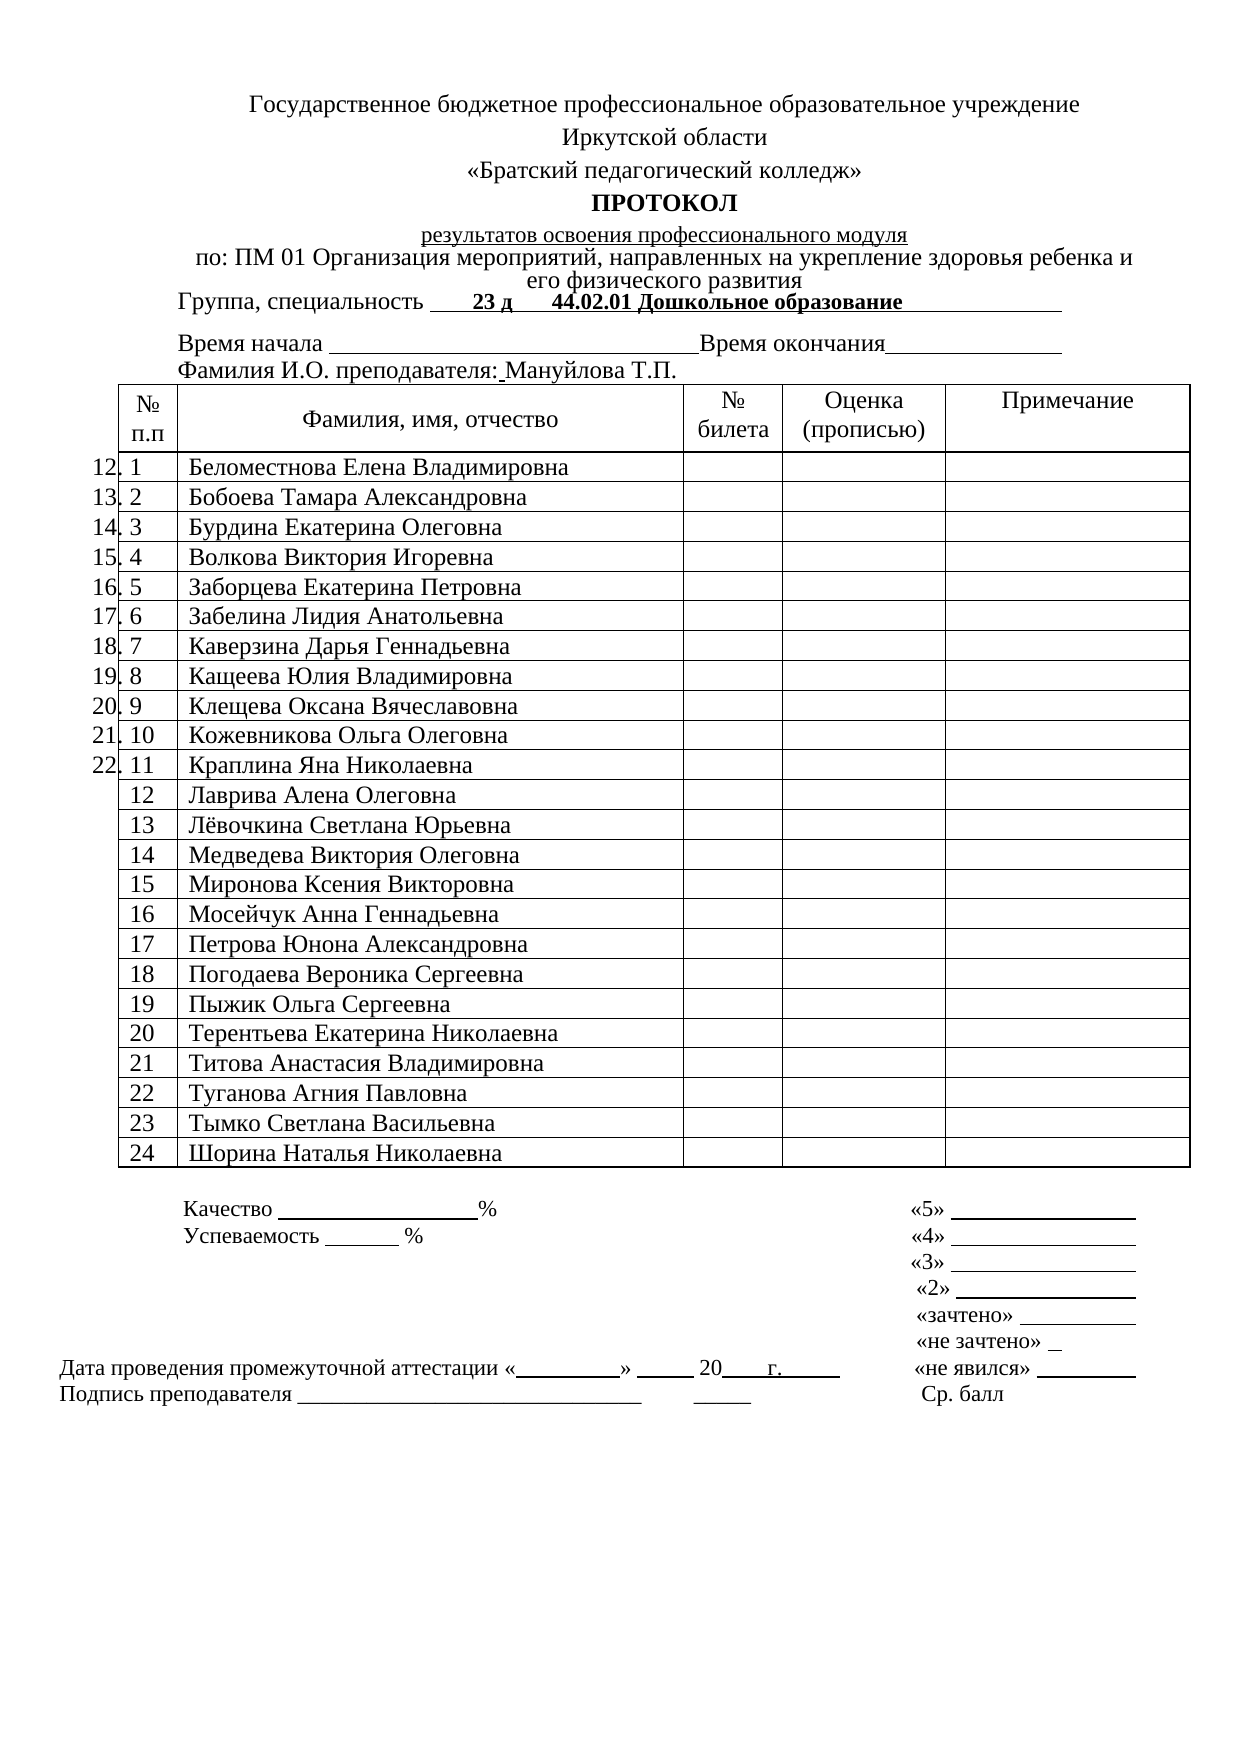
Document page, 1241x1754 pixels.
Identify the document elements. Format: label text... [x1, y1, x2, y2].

table_cell [783, 512, 945, 541]
table_cell [946, 899, 1189, 928]
table_cell [684, 989, 782, 1017]
table_cell Медведева Виктория Олеговна [178, 840, 683, 868]
table_cell [946, 1048, 1189, 1077]
table_cell [783, 899, 945, 928]
table_cell Туганова Агния Павловна [178, 1078, 683, 1107]
table_cell [783, 721, 945, 749]
table_cell [783, 601, 945, 630]
table_cell 16 [119, 899, 177, 928]
table_cell Миронова Ксения Викторовна [178, 870, 683, 898]
table_cell [684, 631, 782, 660]
table_cell 7 [119, 631, 177, 660]
table_cell 17 [119, 929, 177, 958]
table_cell [946, 721, 1189, 749]
table_cell 20 [119, 1019, 177, 1047]
table_cell 22 [119, 1078, 177, 1107]
text «не зачтено» [177, 1327, 1152, 1353]
table_cell [946, 572, 1189, 600]
table_cell [684, 810, 782, 839]
table_cell [783, 572, 945, 600]
table_cell [946, 1019, 1189, 1047]
table_cell 19 [119, 989, 177, 1017]
table_cell [946, 929, 1189, 958]
text «зачтено» [177, 1301, 1152, 1327]
table_header № билета [684, 385, 782, 451]
table_cell 5 [119, 572, 177, 600]
table_cell [684, 1108, 782, 1137]
text Фамилия И.О. преподавателя: Мануйлова Т.П. [121, 355, 1152, 384]
table_cell 21 [119, 1048, 177, 1077]
table_cell [783, 929, 945, 958]
text результатов освоения профессионального модуля [177, 221, 1152, 247]
table_header Фамилия, имя, отчество [178, 385, 683, 451]
table_cell Лёвочкина Светлана Юрьевна [178, 810, 683, 839]
table_cell [684, 661, 782, 690]
table_cell [946, 691, 1189, 719]
table_cell Волкова Виктория Игоревна [178, 542, 683, 571]
table_cell Терентьева Екатерина Николаевна [178, 1019, 683, 1047]
table_cell [946, 1078, 1189, 1107]
table_cell Каверзина Дарья Геннадьевна [178, 631, 683, 660]
table_cell [684, 482, 782, 511]
table_cell 18 [119, 959, 177, 988]
table_cell [783, 750, 945, 779]
table_cell Петрова Юнона Александровна [178, 929, 683, 958]
table_cell [783, 1108, 945, 1137]
table_cell [783, 870, 945, 898]
table_cell [684, 572, 782, 600]
table_cell 3 [119, 512, 177, 541]
table_cell [783, 482, 945, 511]
table_cell 13 [119, 810, 177, 839]
table_cell [946, 482, 1189, 511]
text по: ПМ 01 Организация мероприятий, направленных на укрепление здоровья ребенка и его физического развития [177, 247, 1152, 293]
table_cell [783, 780, 945, 809]
table_cell [946, 959, 1189, 988]
table_cell 23 [119, 1108, 177, 1137]
table_cell [946, 661, 1189, 690]
text ПРОТОКОЛ [177, 188, 1152, 216]
table_cell [783, 1138, 945, 1166]
table_cell [946, 542, 1189, 571]
table_cell Клещева Оксана Вячеславовна [178, 691, 683, 719]
table_cell [783, 453, 945, 481]
table_cell Пыжик Ольга Сергеевна [178, 989, 683, 1017]
table_cell [946, 1108, 1189, 1137]
table_cell [783, 631, 945, 660]
table_cell 8 [119, 661, 177, 690]
table_cell 4 [119, 542, 177, 571]
table_cell Титова Анастасия Владимировна [178, 1048, 683, 1077]
table_cell [684, 721, 782, 749]
table_cell Шорина Наталья Николаевна [178, 1138, 683, 1166]
table_cell 14 [119, 840, 177, 868]
table_cell [684, 1048, 782, 1077]
text Подпись преподавателя ______________________________ _____ Ср. балл [59, 1380, 1152, 1406]
text Группа, специальность 23 д 44.02.01 Дошкольное образование [177, 293, 1152, 314]
table_cell 9 [119, 691, 177, 719]
table_cell [684, 1078, 782, 1107]
table_cell 10 [119, 721, 177, 749]
table_cell [684, 840, 782, 868]
table_cell 2 [119, 482, 177, 511]
table_cell [684, 601, 782, 630]
table_cell [684, 750, 782, 779]
table_cell Тымко Светлана Васильевна [178, 1108, 683, 1137]
table_cell [946, 989, 1189, 1017]
table_cell Бурдина Екатерина Олеговна [178, 512, 683, 541]
text Успеваемость % «4» [177, 1222, 1152, 1248]
table_cell [783, 959, 945, 988]
table_header № п.п [119, 385, 177, 451]
table_cell [684, 512, 782, 541]
table_cell 24 [119, 1138, 177, 1166]
table_header Оценка (прописью) [783, 385, 945, 451]
table_cell 6 [119, 601, 177, 630]
text Время начала Время окончания [177, 334, 1152, 355]
text Качество % «5» [177, 1195, 1152, 1222]
table_cell [946, 840, 1189, 868]
table_cell 12 [119, 780, 177, 809]
table_cell [783, 989, 945, 1017]
table_cell Краплина Яна Николаевна [178, 750, 683, 779]
table_cell [684, 1019, 782, 1047]
table_cell 1 [119, 453, 177, 481]
table_cell [684, 1138, 782, 1166]
table_cell [783, 542, 945, 571]
table_cell [783, 810, 945, 839]
table_cell [946, 750, 1189, 779]
table_cell [783, 1048, 945, 1077]
table_cell Кащеева Юлия Владимировна [178, 661, 683, 690]
table_cell Погодаева Вероника Сергеевна [178, 959, 683, 988]
table_cell [783, 691, 945, 719]
table_cell Забелина Лидия Анатольевна [178, 601, 683, 630]
text «3» [177, 1248, 1152, 1274]
table_cell [783, 1019, 945, 1047]
table_cell 11 [119, 750, 177, 779]
table_cell [783, 1078, 945, 1107]
table_cell [684, 542, 782, 571]
table_cell Кожевникова Ольга Олеговна [178, 721, 683, 749]
text «2» [177, 1274, 1152, 1301]
table_cell Мосейчук Анна Геннадьевна [178, 899, 683, 928]
table_cell [946, 631, 1189, 660]
text «Братский педагогический колледж» [177, 155, 1152, 183]
table_cell [946, 870, 1189, 898]
table_cell 15 [119, 870, 177, 898]
table_cell Бобоева Тамара Александровна [178, 482, 683, 511]
table_cell Заборцева Екатерина Петровна [178, 572, 683, 600]
table_cell [684, 691, 782, 719]
table_cell [946, 453, 1189, 481]
table_cell [783, 661, 945, 690]
text Государственное бюджетное профессиональное образовательное учреждение [177, 89, 1152, 117]
table_cell [684, 870, 782, 898]
table_cell [946, 780, 1189, 809]
text Иркутской области [177, 122, 1152, 150]
table_cell [946, 1138, 1189, 1166]
table_cell [684, 780, 782, 809]
table_cell [946, 601, 1189, 630]
table_cell Лаврива Алена Олеговна [178, 780, 683, 809]
table_cell [684, 929, 782, 958]
table_cell [684, 453, 782, 481]
table_header Примечание [946, 385, 1189, 451]
table_cell [946, 810, 1189, 839]
table_cell Беломестнова Елена Владимировна [178, 453, 683, 481]
table_cell [684, 959, 782, 988]
table_cell [783, 840, 945, 868]
table_cell [946, 512, 1189, 541]
text Дата проведения промежуточной аттестации « » 20 г. «не явился» [59, 1353, 1152, 1380]
table_cell [684, 899, 782, 928]
